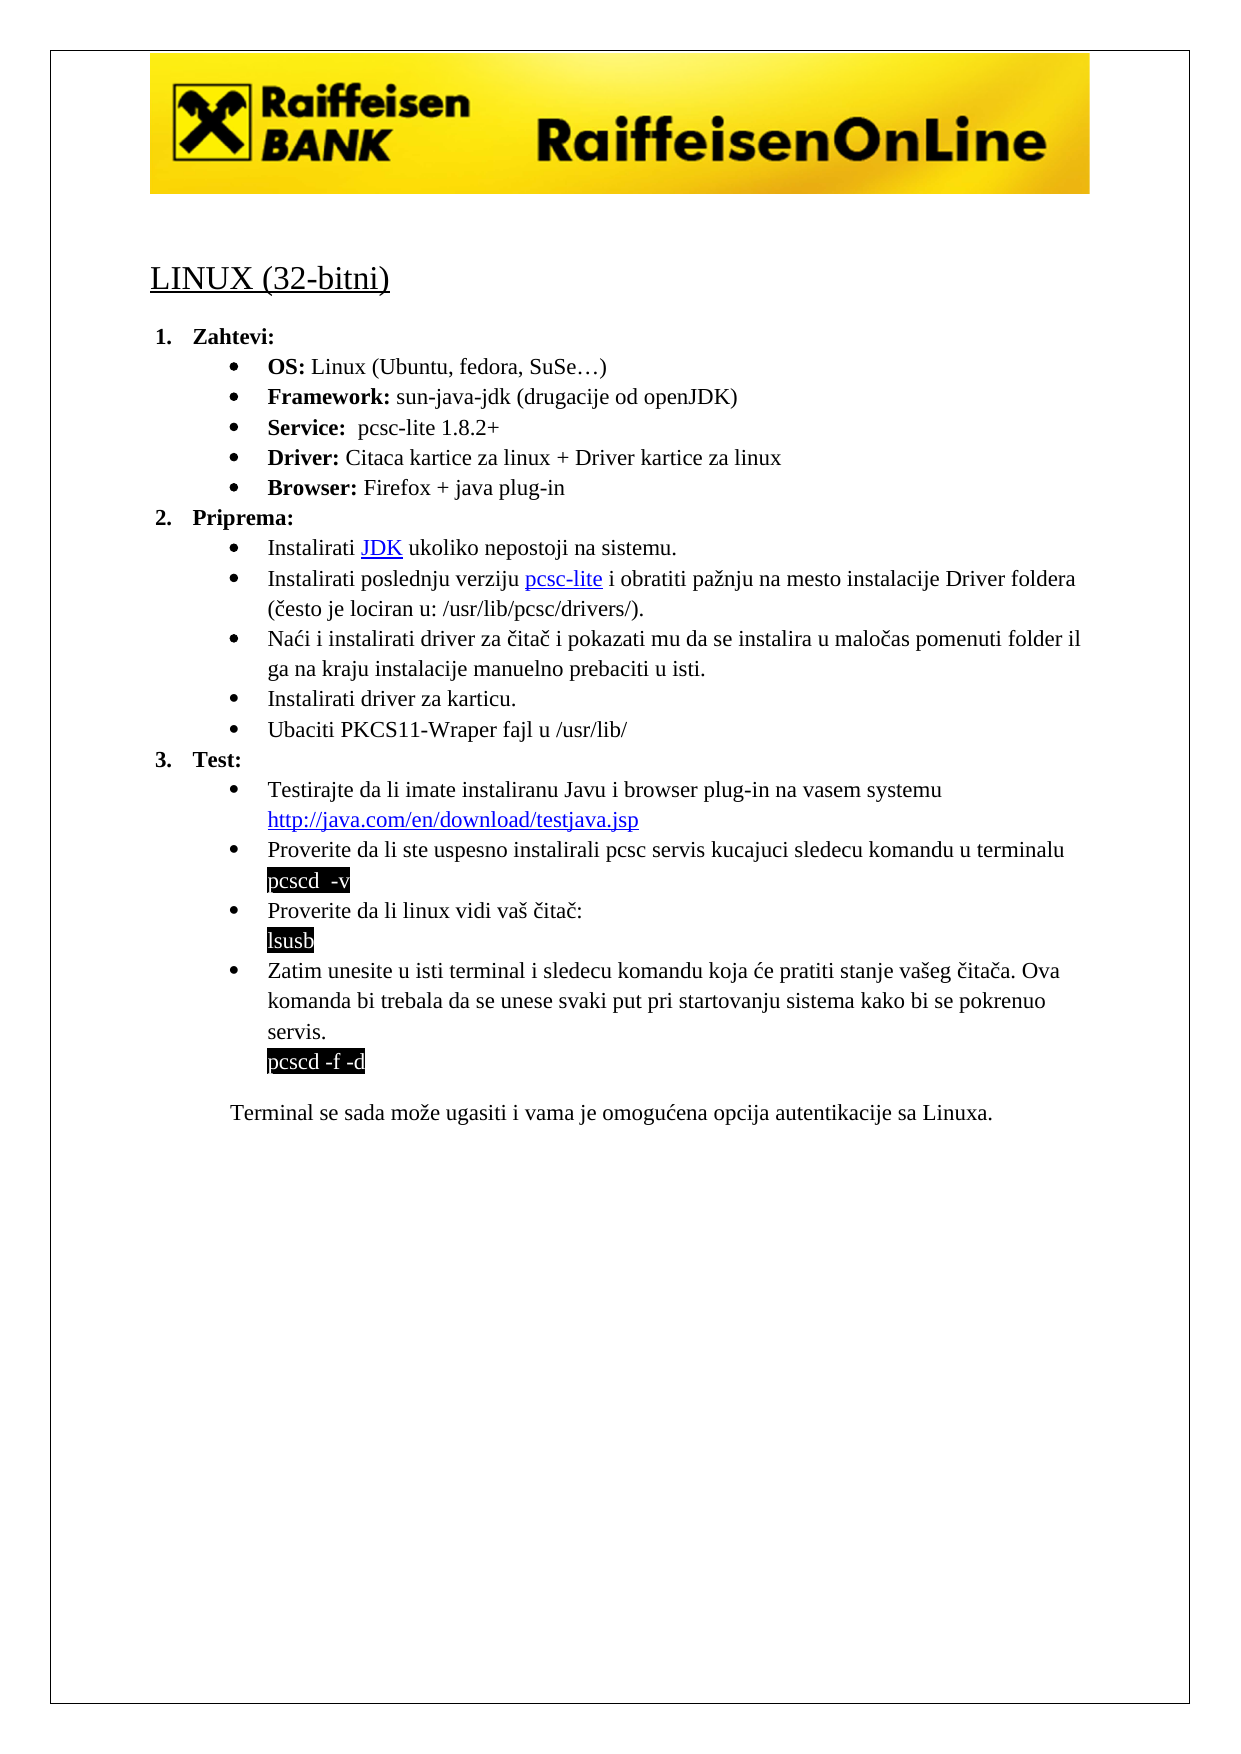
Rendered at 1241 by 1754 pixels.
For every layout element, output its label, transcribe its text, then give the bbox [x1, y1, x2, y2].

picture [150, 53, 1090, 194]
list Proverite da li ste uspesno instalirali pcsc servis kucajuci sledecu komandu u terminalu pcscd -v [230, 837, 1090, 893]
list Browser: Firefox + java plug-in [230, 474, 1090, 500]
list Instalirati driver za karticu. [230, 686, 1090, 712]
list Instalirati poslednju verziju pcsc-lite i obratiti pažnju na mesto instalacije Driver foldera (često je lociran u: /usr/lib/pcsc/drivers/). [230, 565, 1090, 621]
list Proverite da li linux vidi vaš čitač: lsusb [230, 897, 1090, 953]
list Naći i instalirati driver za čitač i pokazati mu da se instalira u maločas pomenuti folder il ga na kraju instalacije manuelno prebaciti u isti. [230, 625, 1090, 682]
list Testirajte da li imate instaliranu Javu i browser plug-in na vasem systemu http://java.com/en/download/testjava.jsp [230, 776, 1090, 833]
list Zatim unesite u isti terminal i sledecu komandu koja će pratiti stanje vašeg čitača. Ova komanda bi trebala da se unese svaki put pri startovanju sistema kako bi se pokrenuo servis. pcscd -f -d [230, 957, 1090, 1074]
list Instalirati JDK ukoliko nepostoji na sistemu. [230, 534, 1090, 561]
list Driver: Citaca kartice za linux + Driver kartice za linux [230, 444, 1090, 470]
list Zahtevi: [155, 323, 1090, 349]
list Priprema: [155, 504, 1090, 531]
list Test: [155, 746, 1090, 772]
list Ubaciti PKCS11-Wraper fajl u /usr/lib/ [230, 716, 1090, 742]
text LINUX (32-bitni) [150, 258, 1090, 296]
list Framework: sun-java-jdk (drugacije od openJDK) [230, 383, 1090, 410]
text Terminal se sada može ugasiti i vama je omogućena opcija autentikacije sa Linuxa. [230, 1099, 1090, 1125]
list OS: Linux (Ubuntu, fedora, SuSe…) [230, 353, 1090, 379]
list Service: pcsc-lite 1.8.2+ [230, 414, 1090, 440]
